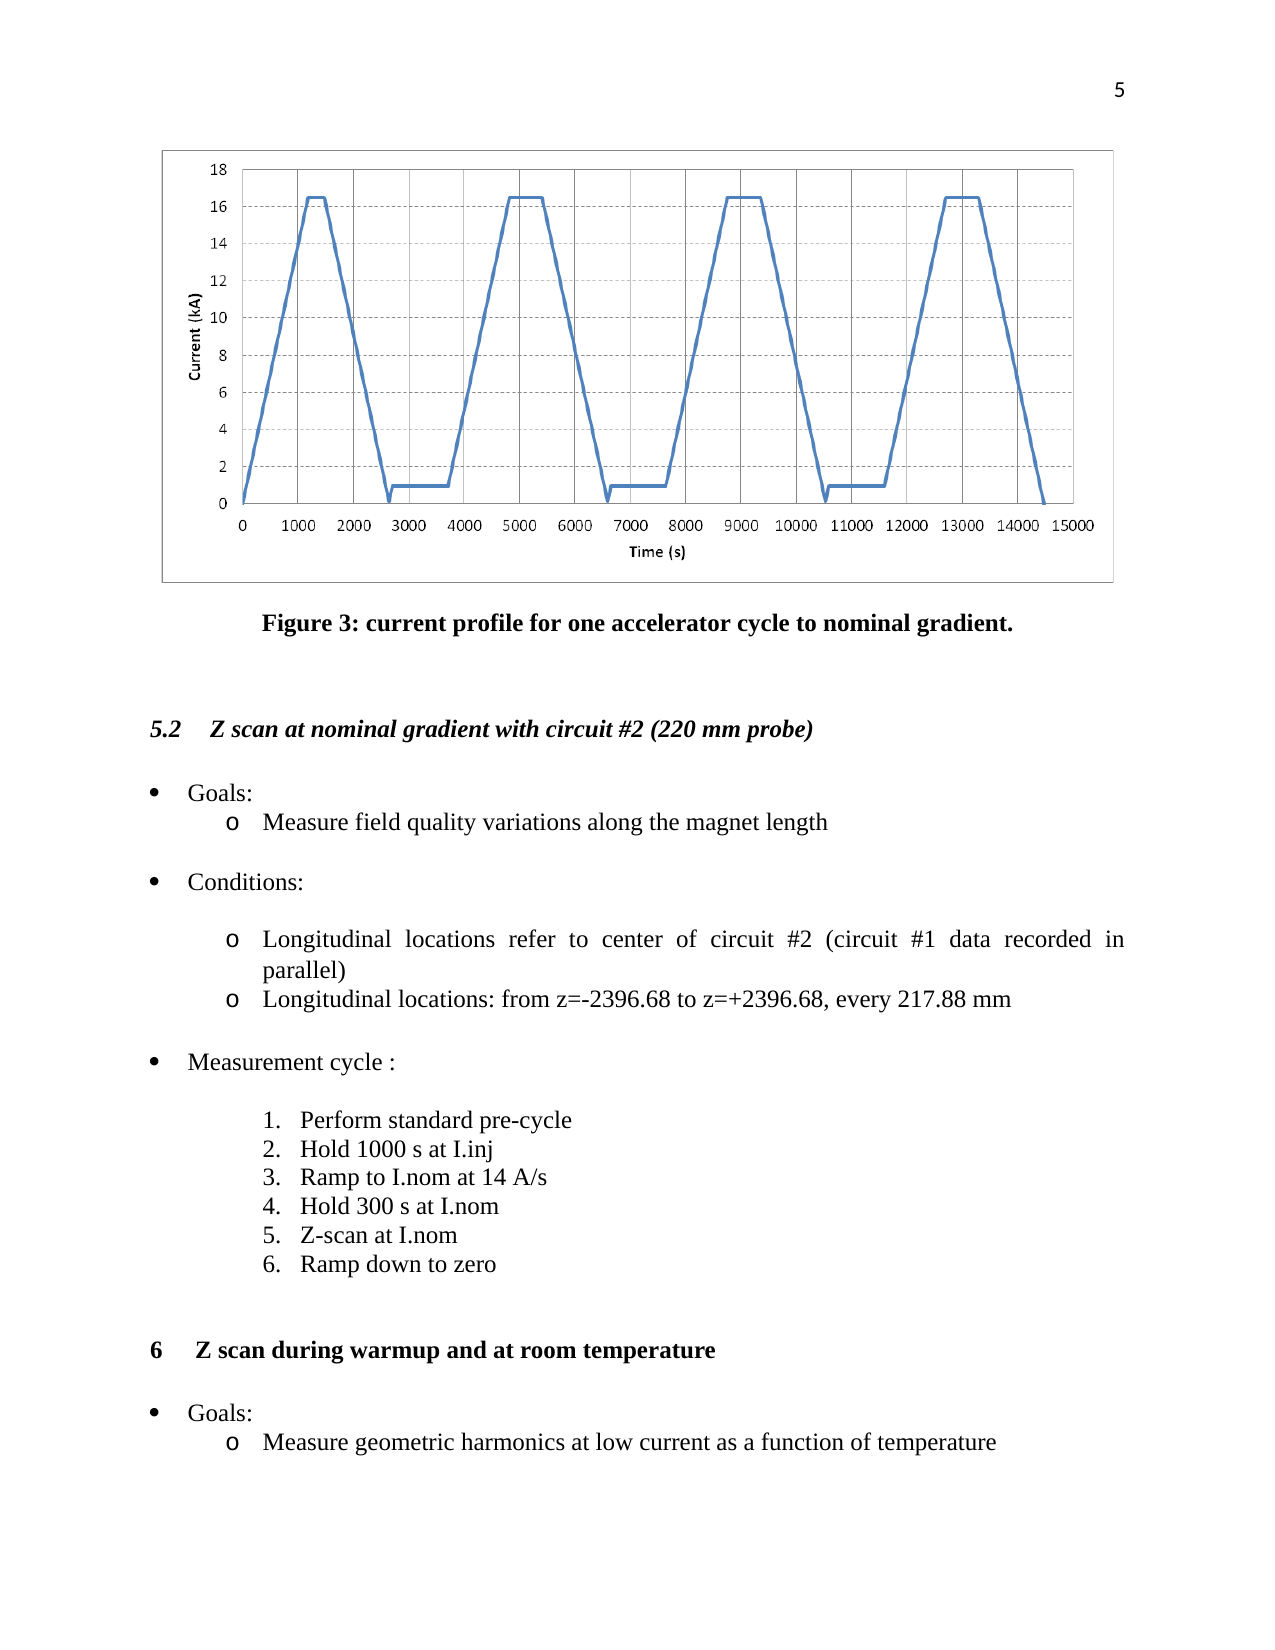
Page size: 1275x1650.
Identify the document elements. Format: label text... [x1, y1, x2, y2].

list Hold 300 s at I.nom [262, 1191, 1125, 1220]
list Measure geometric harmonics at low current as a function of temperature [225, 1427, 1125, 1458]
list Hold 1000 s at I.inj [262, 1134, 1125, 1162]
list Perform standard pre-cycle [262, 1105, 1125, 1134]
text Figure 3: current profile for one accelerator cycle to nominal gradient. [150, 608, 1125, 636]
list Measure field quality variations along the magnet length [225, 807, 1125, 838]
subtitle Z scan during warmup and at room temperature [150, 1335, 1125, 1363]
list Measurement cycle : [150, 1047, 1125, 1076]
list Longitudinal locations: from z=-2396.68 to z=+2396.68, every 217.88 mm [225, 984, 1125, 1014]
list Longitudinal locations refer to center of circuit #2 (circuit #1 data recorded in parallel) [225, 924, 1125, 984]
list Z-scan at I.nom [262, 1220, 1125, 1249]
list Conditions: [150, 867, 1125, 895]
list Goals: [150, 778, 1125, 807]
list Ramp to I.nom at 14 A/s [262, 1162, 1125, 1191]
list Ramp down to zero [262, 1249, 1125, 1277]
picture [161, 150, 1114, 583]
list Goals: [150, 1398, 1125, 1427]
subtitle Z scan at nominal gradient with circuit #2 (220 mm probe) [150, 714, 1125, 743]
